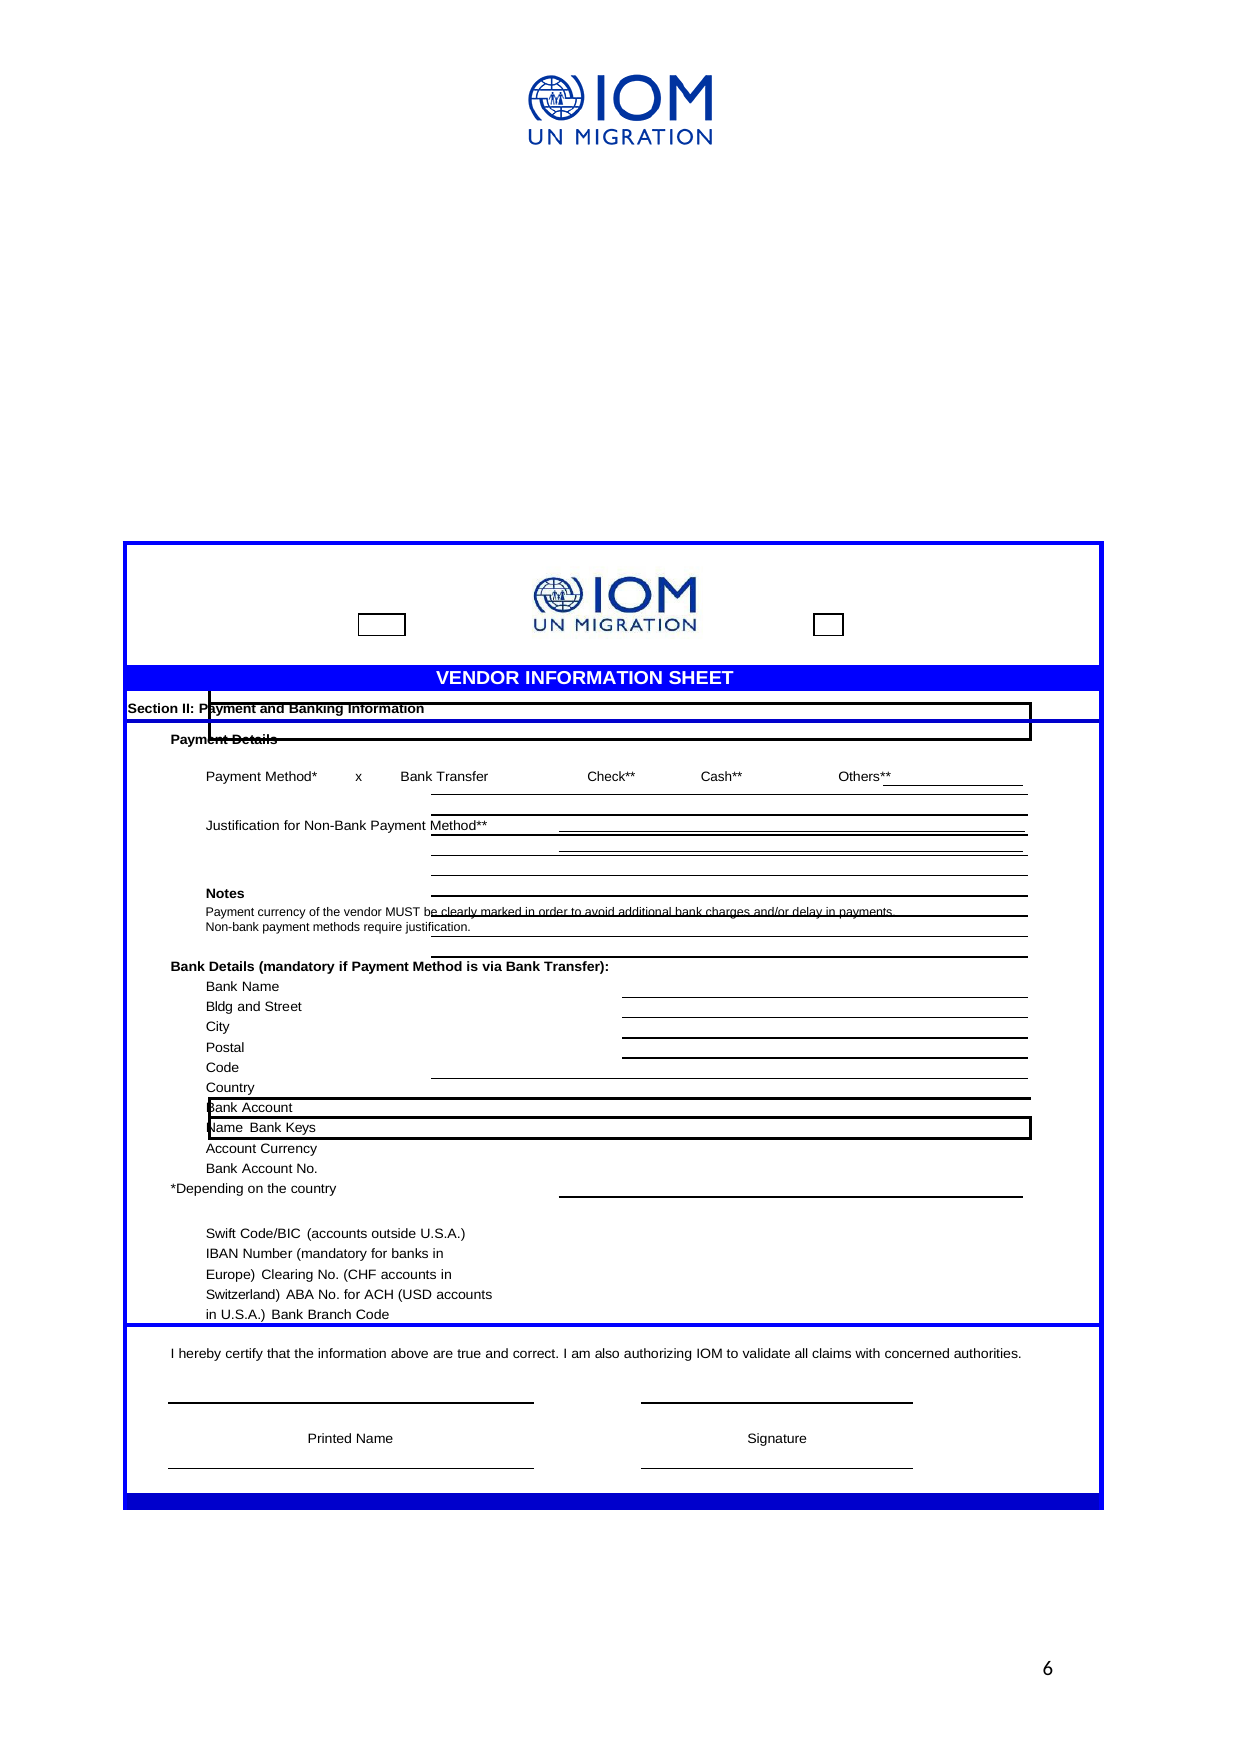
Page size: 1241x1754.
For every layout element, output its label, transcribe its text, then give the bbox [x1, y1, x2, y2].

table_cell Payment Details Payment Method* x Bank Transfer Check** Cash** Others** Justification for Non-Bank Payment Method** Notes Payment currency of the vendor MUST be clearly marked in order to avoid additional bank charges and/or delay in payments. Non-bank payment methods require justification. Bank Details (mandatory if Payment Method is via Bank Transfer): Bank Name Bldg and Street City Postal Code Country Bank Account Name Bank Keys Account Currency Bank Account No. *Depending on the country Swift Code/BIC (accounts outside U.S.A.) IBAN Number (mandatory for banks in Europe) Clearing No. (CHF accounts in Switzerland) ABA No. for ACH (USD accounts in U.S.A.) Bank Branch Code Notes If there are multiple bank accounts, please add an extra sheet, and mark the default bank account. If awarded, please submit ID/Registration, signed IOM Supplier Code of Conduct and Proof of Banking Details to IOM [127, 723, 1099, 1322]
table_cell [127, 1493, 1099, 1510]
table_cell Section II: Payment and Banking Information [127, 691, 1099, 719]
picture [524, 73, 716, 146]
table_cell VENDOR INFORMATION SHEET [127, 665, 1099, 691]
table_header [127, 545, 1099, 664]
table_cell I hereby certify that the information above are true and correct. I am also authorizing IOM to validate all claims with concerned authorities. Printed Name Signature Position/Title Date [127, 1327, 1099, 1493]
picture [503, 554, 726, 653]
